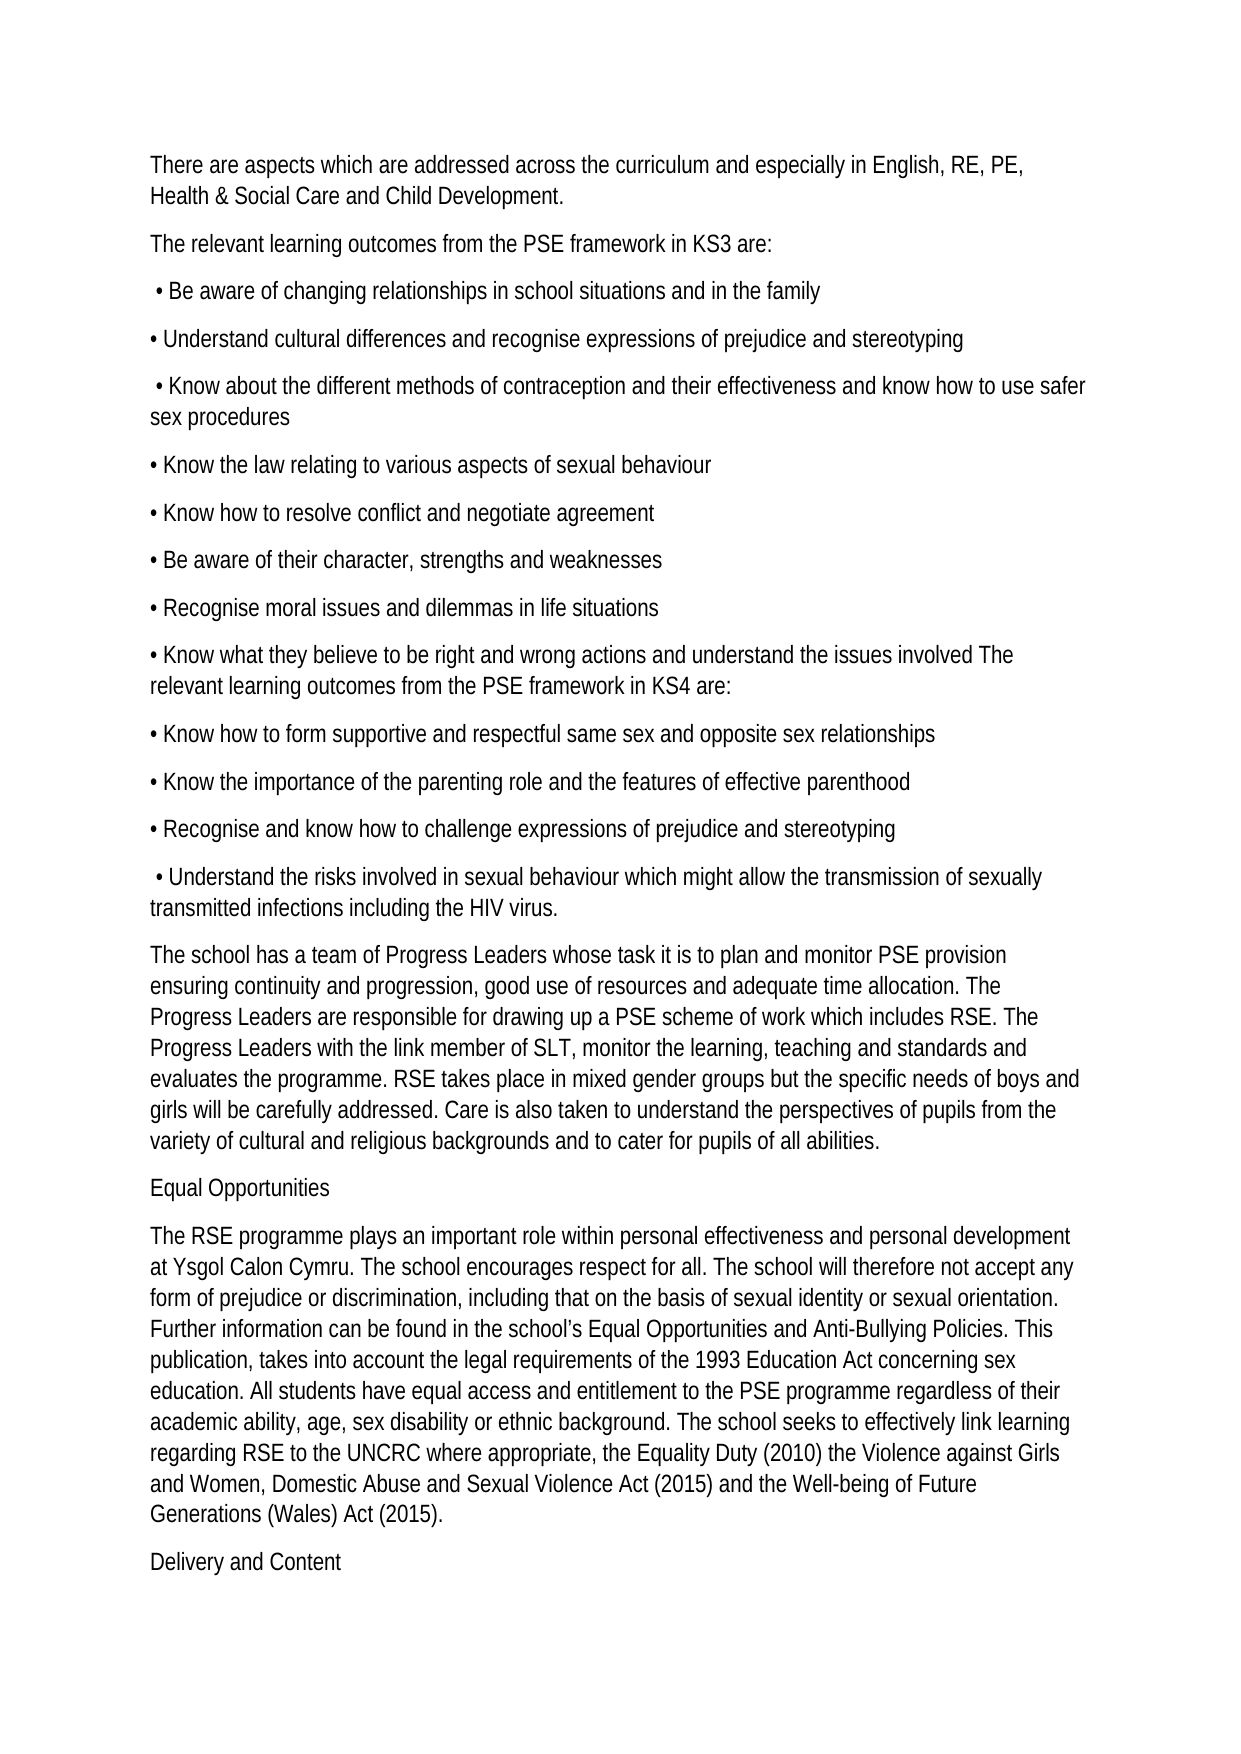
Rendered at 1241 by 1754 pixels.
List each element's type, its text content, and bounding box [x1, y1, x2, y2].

text • Know how to resolve conflict and negotiate agreement [150, 497, 1090, 526]
text The school has a team of Progress Leaders whose task it is to plan and monitor PSE provision ensuring continuity and progression, good use of resources and adequate time allocation. The Progress Leaders are responsible for drawing up a PSE scheme of work which includes RSE. The Progress Leaders with the link member of SLT, monitor the learning, teaching and standards and evaluates the programme. RSE takes place in mixed gender groups but the specific needs of boys and girls will be carefully addressed. Care is also taken to understand the perspectives of pupils from the variety of cultural and religious backgrounds and to cater for pupils of all abilities. [150, 940, 1090, 1154]
text • Understand cultural differences and recognise expressions of prejudice and stereotyping [150, 324, 1090, 352]
text • Know about the different methods of contraception and their effectiveness and know how to use safer sex procedures [150, 371, 1090, 431]
text • Recognise and know how to challenge expressions of prejudice and stereotyping [150, 814, 1090, 843]
text • Know the importance of the parenting role and the features of effective parenthood [150, 766, 1090, 795]
text Equal Opportunities [150, 1173, 1090, 1202]
text • Understand the risks involved in sexual behaviour which might allow the transmission of sexually transmitted infections including the HIV virus. [150, 862, 1090, 921]
text • Know the law relating to various aspects of sexual behaviour [150, 450, 1090, 478]
text • Know how to form supportive and respectful same sex and opposite sex relationships [150, 719, 1090, 747]
text • Be aware of changing relationships in school situations and in the family [150, 276, 1090, 305]
text • Be aware of their character, strengths and weaknesses [150, 545, 1090, 574]
text • Recognise moral issues and dilemmas in life situations [150, 593, 1090, 621]
text The relevant learning outcomes from the PSE framework in KS3 are: [150, 228, 1090, 257]
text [150, 150, 1090, 209]
text Delivery and Content [150, 1547, 1090, 1576]
text The RSE programme plays an important role within personal effectiveness and personal development at Ysgol Calon Cymru. The school encourages respect for all. The school will therefore not accept any form of prejudice or discrimination, including that on the basis of sexual identity or sexual orientation. Further information can be found in the school’s Equal Opportunities and Anti-Bullying Policies. This publication, takes into account the legal requirements of the 1993 Education Act concerning sex education. All students have equal access and entitlement to the PSE programme regardless of their academic ability, age, sex disability or ethnic background. The school seeks to effectively link learning regarding RSE to the UNCRC where appropriate, the Equality Duty (2010) the Violence against Girls and Women, Domestic Abuse and Sexual Violence Act (2015) and the Well-being of Future Generations (Wales) Act (2015). [150, 1221, 1090, 1528]
text • Know what they believe to be right and wrong actions and understand the issues involved The relevant learning outcomes from the PSE framework in KS4 are: [150, 640, 1090, 700]
